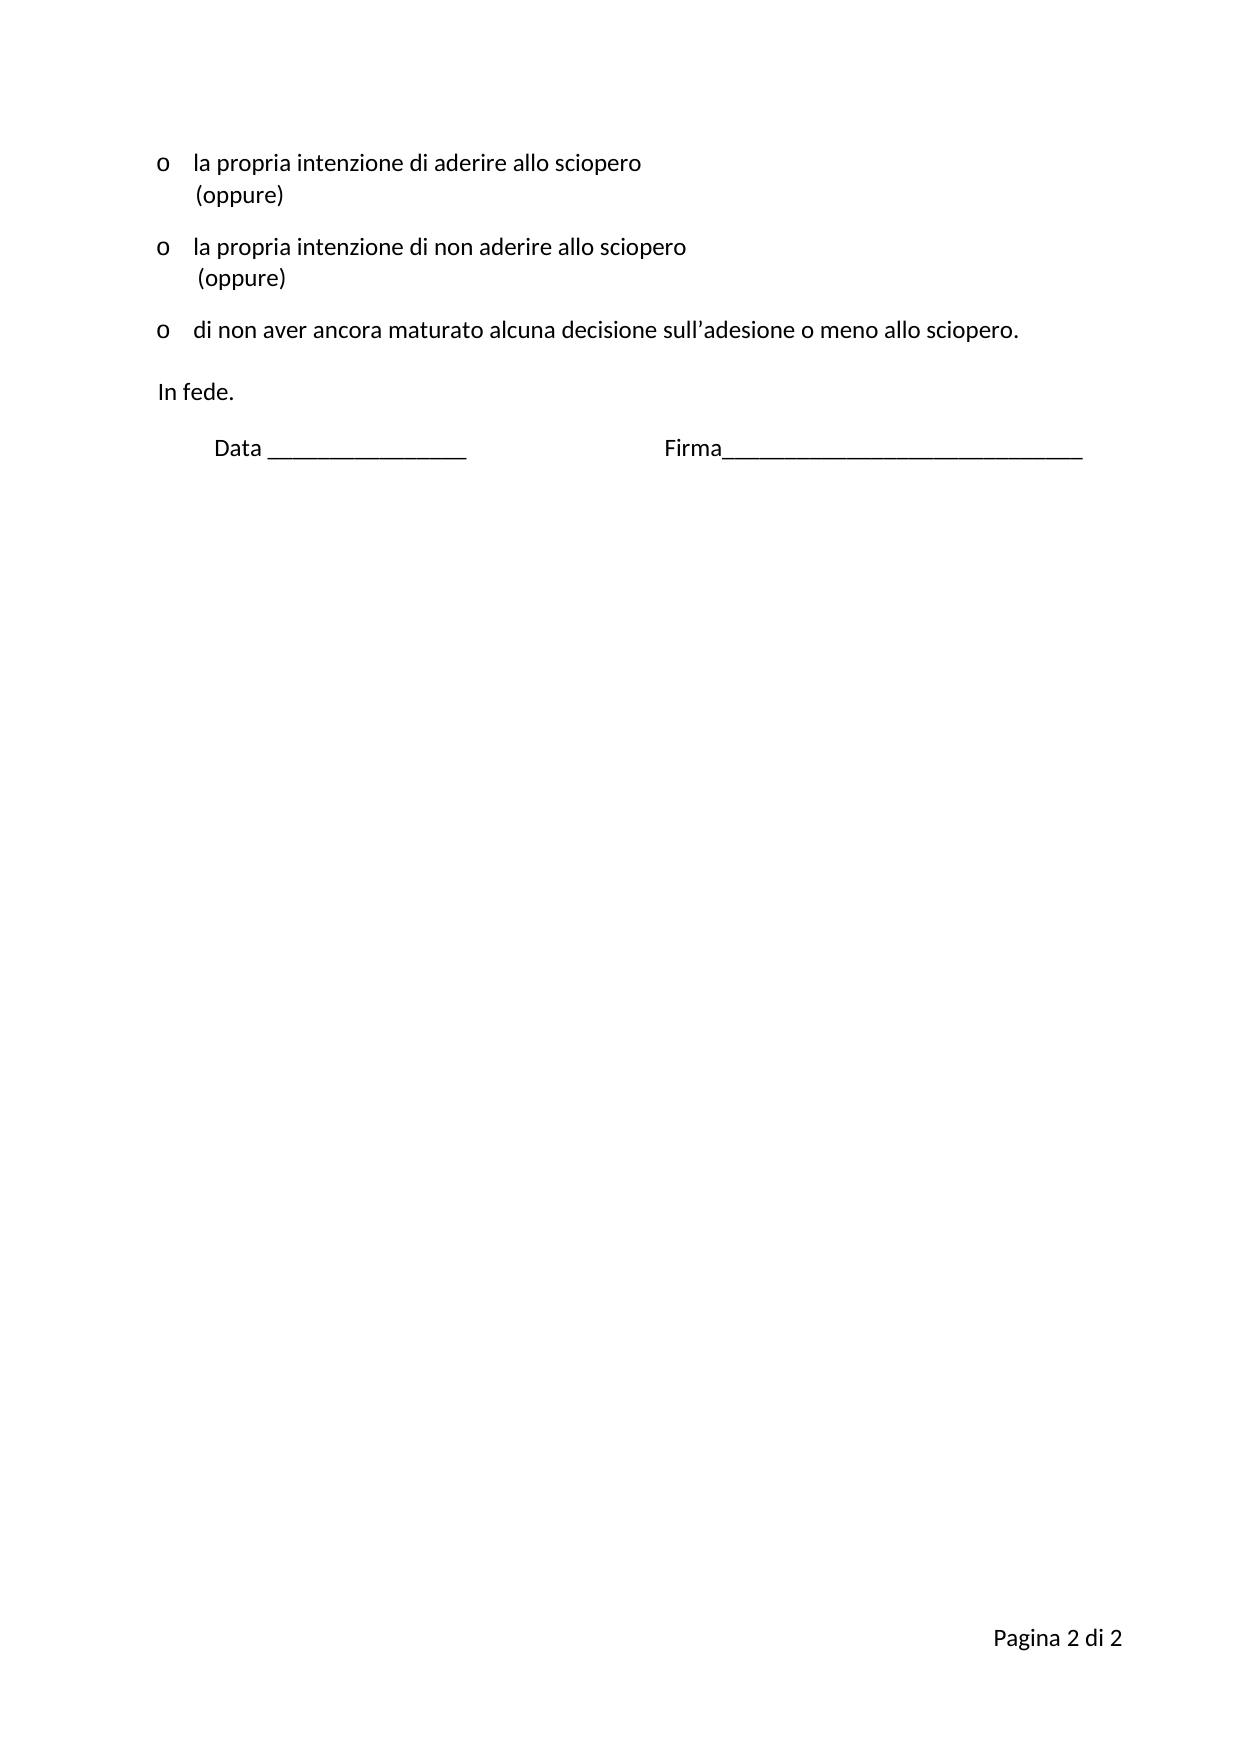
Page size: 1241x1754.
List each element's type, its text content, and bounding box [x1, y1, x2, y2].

list la propria intenzione di non aderire allo sciopero [156, 231, 1167, 262]
list la propria intenzione di aderire allo sciopero [156, 148, 1167, 179]
text In fede. [118, 376, 1167, 407]
text (oppure) [118, 262, 1167, 293]
text Data ________________ Firma_____________________________ [118, 432, 1167, 462]
text (oppure) [156, 179, 1167, 210]
list di non aver ancora maturato alcuna decisione sull’adesione o meno allo sciopero. [156, 314, 1167, 346]
